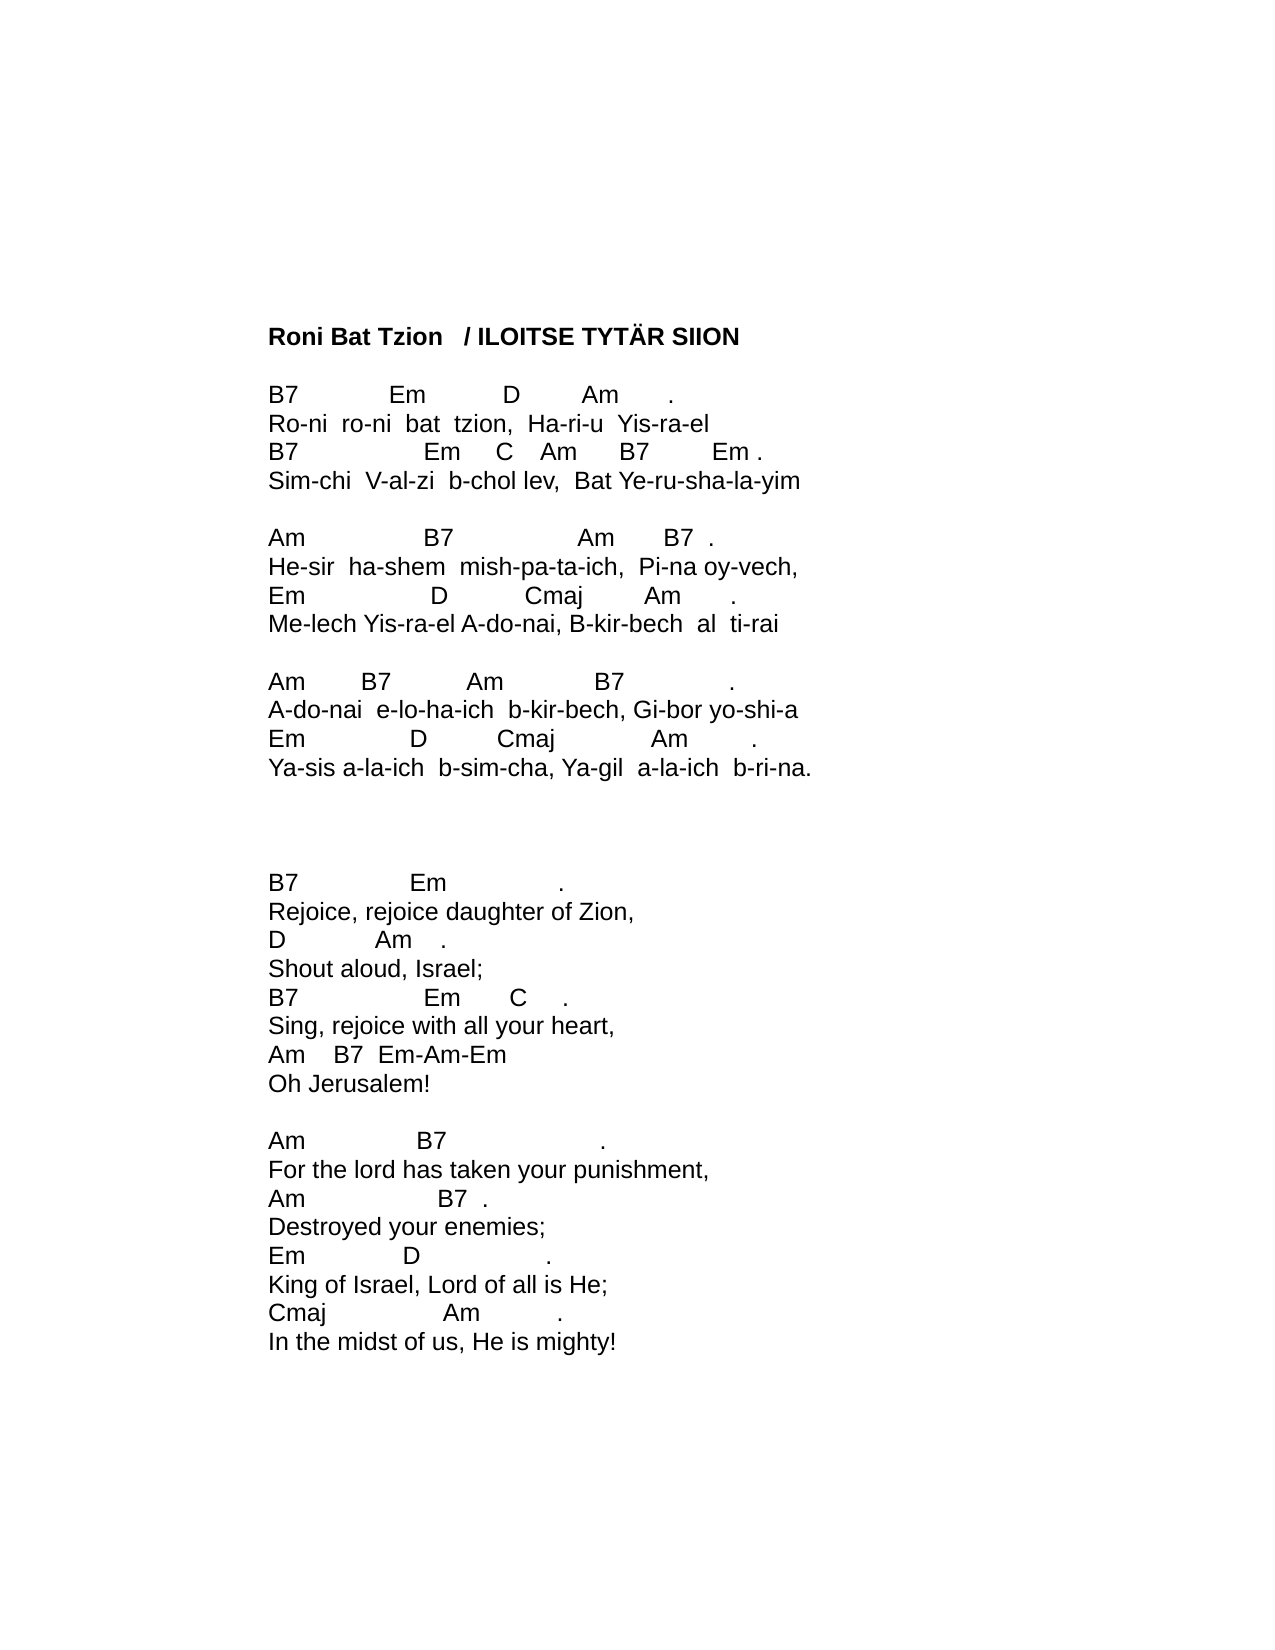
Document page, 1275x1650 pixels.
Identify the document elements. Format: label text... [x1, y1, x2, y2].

text Am B7 Am B7 . [268, 524, 1125, 553]
text Am B7 Em-Am-Em [268, 1040, 1125, 1069]
text Ro-ni ro-ni bat tzion, Ha-ri-u Yis-ra-el [268, 409, 1125, 438]
text Me-lech Yis-ra-el A-do-nai, B-kir-bech al ti-rai [268, 610, 1125, 639]
text Cmaj Am . [268, 1299, 1125, 1328]
text B7 Em . [268, 868, 1125, 897]
text Oh Jerusalem! [268, 1069, 1125, 1098]
text Am B7 . [268, 1127, 1125, 1155]
text Am B7 Am B7 . [268, 667, 1125, 696]
text B7 Em D Am . [268, 381, 1125, 409]
text He-sir ha-shem mish-pa-ta-ich, Pi-na oy-vech, [268, 553, 1125, 581]
text Destroyed your enemies; [268, 1213, 1125, 1241]
text A-do-nai e-lo-ha-ich b-kir-bech, Gi-bor yo-shi-a [268, 696, 1125, 725]
text In the midst of us, He is mighty! [268, 1328, 1125, 1356]
text Rejoice, rejoice daughter of Zion, [268, 897, 1125, 926]
text For the lord has taken your punishment, [268, 1155, 1125, 1184]
text Em D Cmaj Am . [268, 725, 1125, 753]
text Em D . [268, 1241, 1125, 1270]
text Sim-chi V-al-zi b-chol lev, Bat Ye-ru-sha-la-yim [268, 467, 1125, 495]
text Em D Cmaj Am . [268, 581, 1125, 610]
text Ya-sis a-la-ich b-sim-cha, Ya-gil a-la-ich b-ri-na. [268, 753, 1125, 782]
text Roni Bat Tzion / ILOITSE TYTÄR SIION [268, 320, 1125, 352]
text King of Israel, Lord of all is He; [268, 1270, 1125, 1299]
text D Am . [268, 926, 1125, 954]
text Sing, rejoice with all your heart, [268, 1012, 1125, 1040]
text B7 Em C Am B7 Em . [268, 438, 1125, 467]
text Shout aloud, Israel; [268, 954, 1125, 983]
text Am B7 . [268, 1184, 1125, 1213]
text B7 Em C . [268, 983, 1125, 1012]
